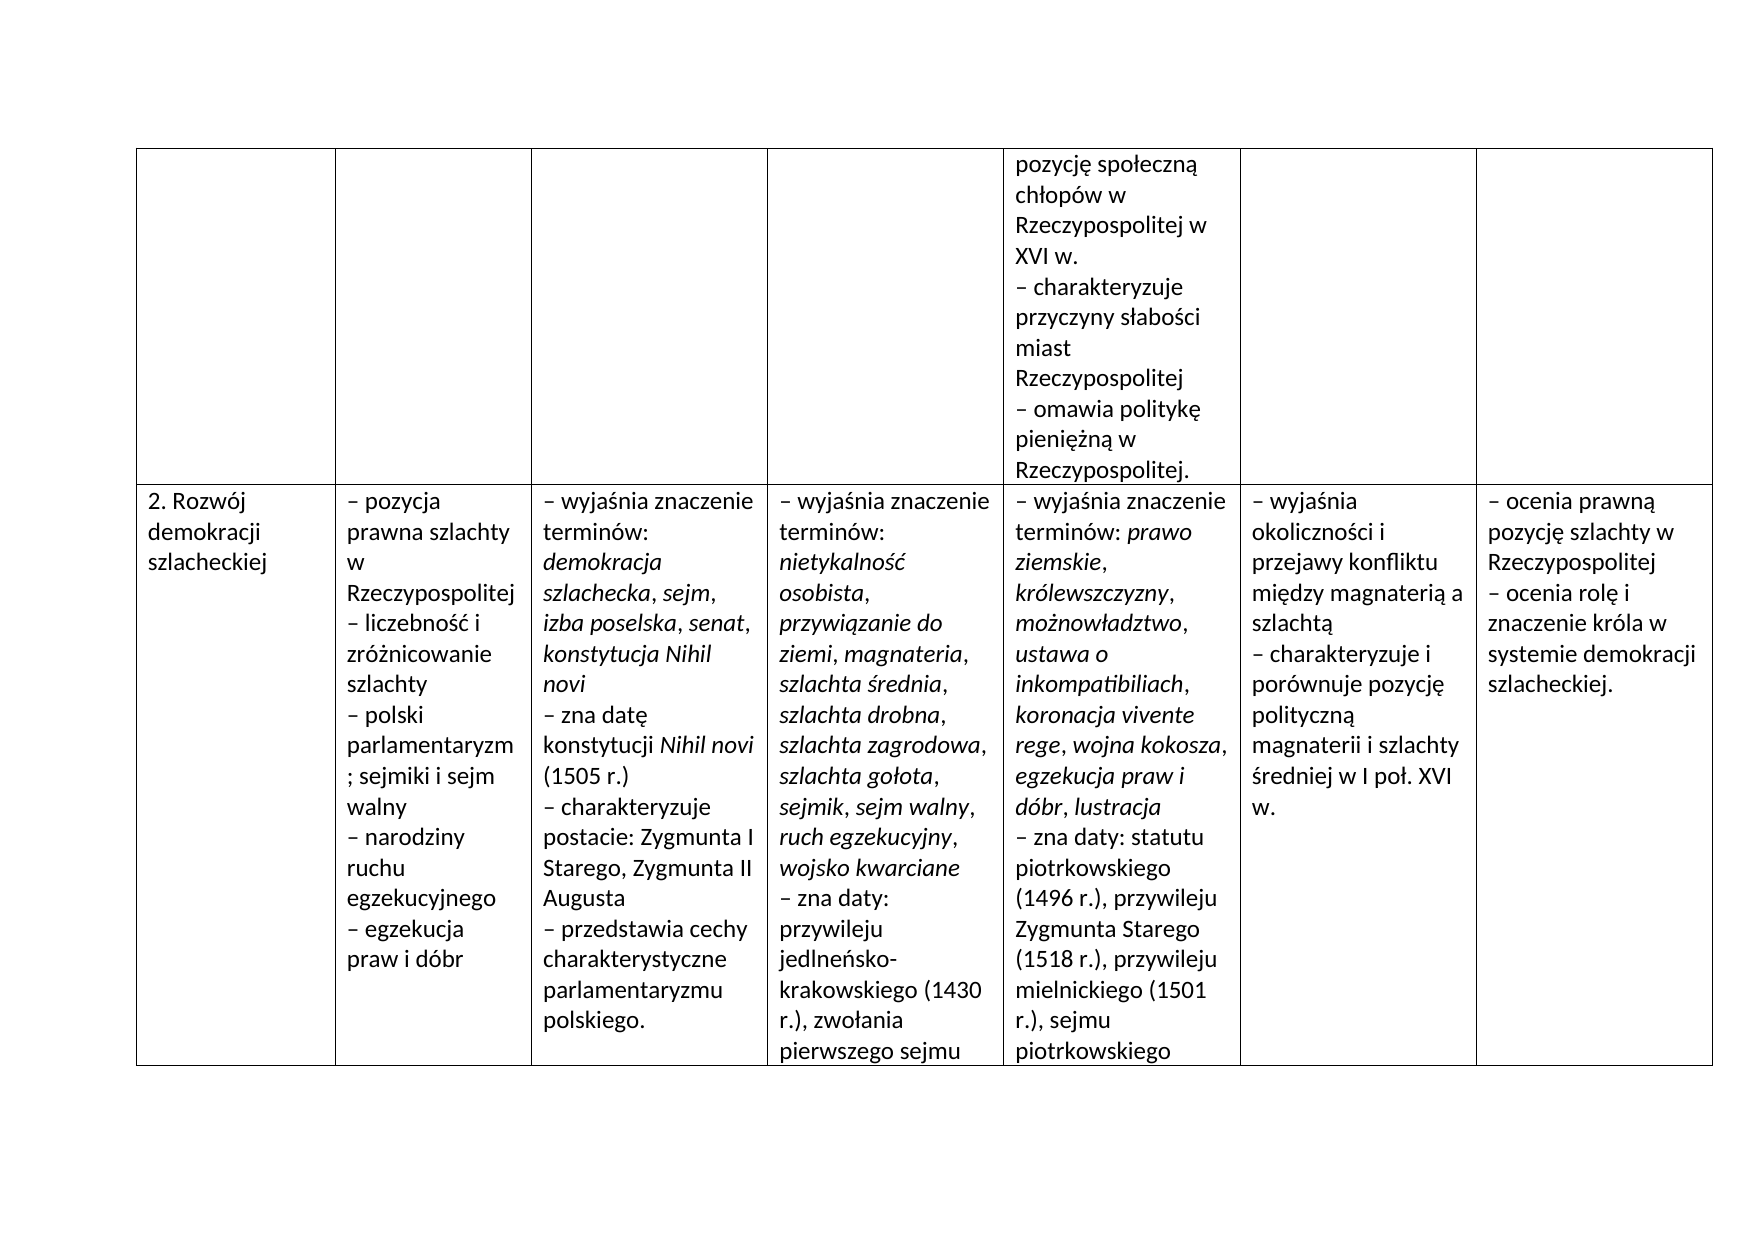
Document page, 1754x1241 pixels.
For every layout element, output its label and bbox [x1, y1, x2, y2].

table_cell [768, 149, 1003, 484]
table_cell [1004, 149, 1240, 484]
table_cell [336, 485, 531, 1065]
table_cell [532, 485, 767, 1065]
table_cell [1004, 485, 1240, 1065]
table_cell [1241, 485, 1476, 1065]
table_cell [532, 149, 767, 484]
table_cell [1477, 149, 1712, 484]
table_cell [336, 149, 531, 484]
table_cell [137, 149, 335, 484]
table_cell [768, 485, 1003, 1065]
table_cell [1241, 149, 1476, 484]
table_cell [1477, 485, 1712, 1065]
table_cell [137, 485, 335, 1065]
